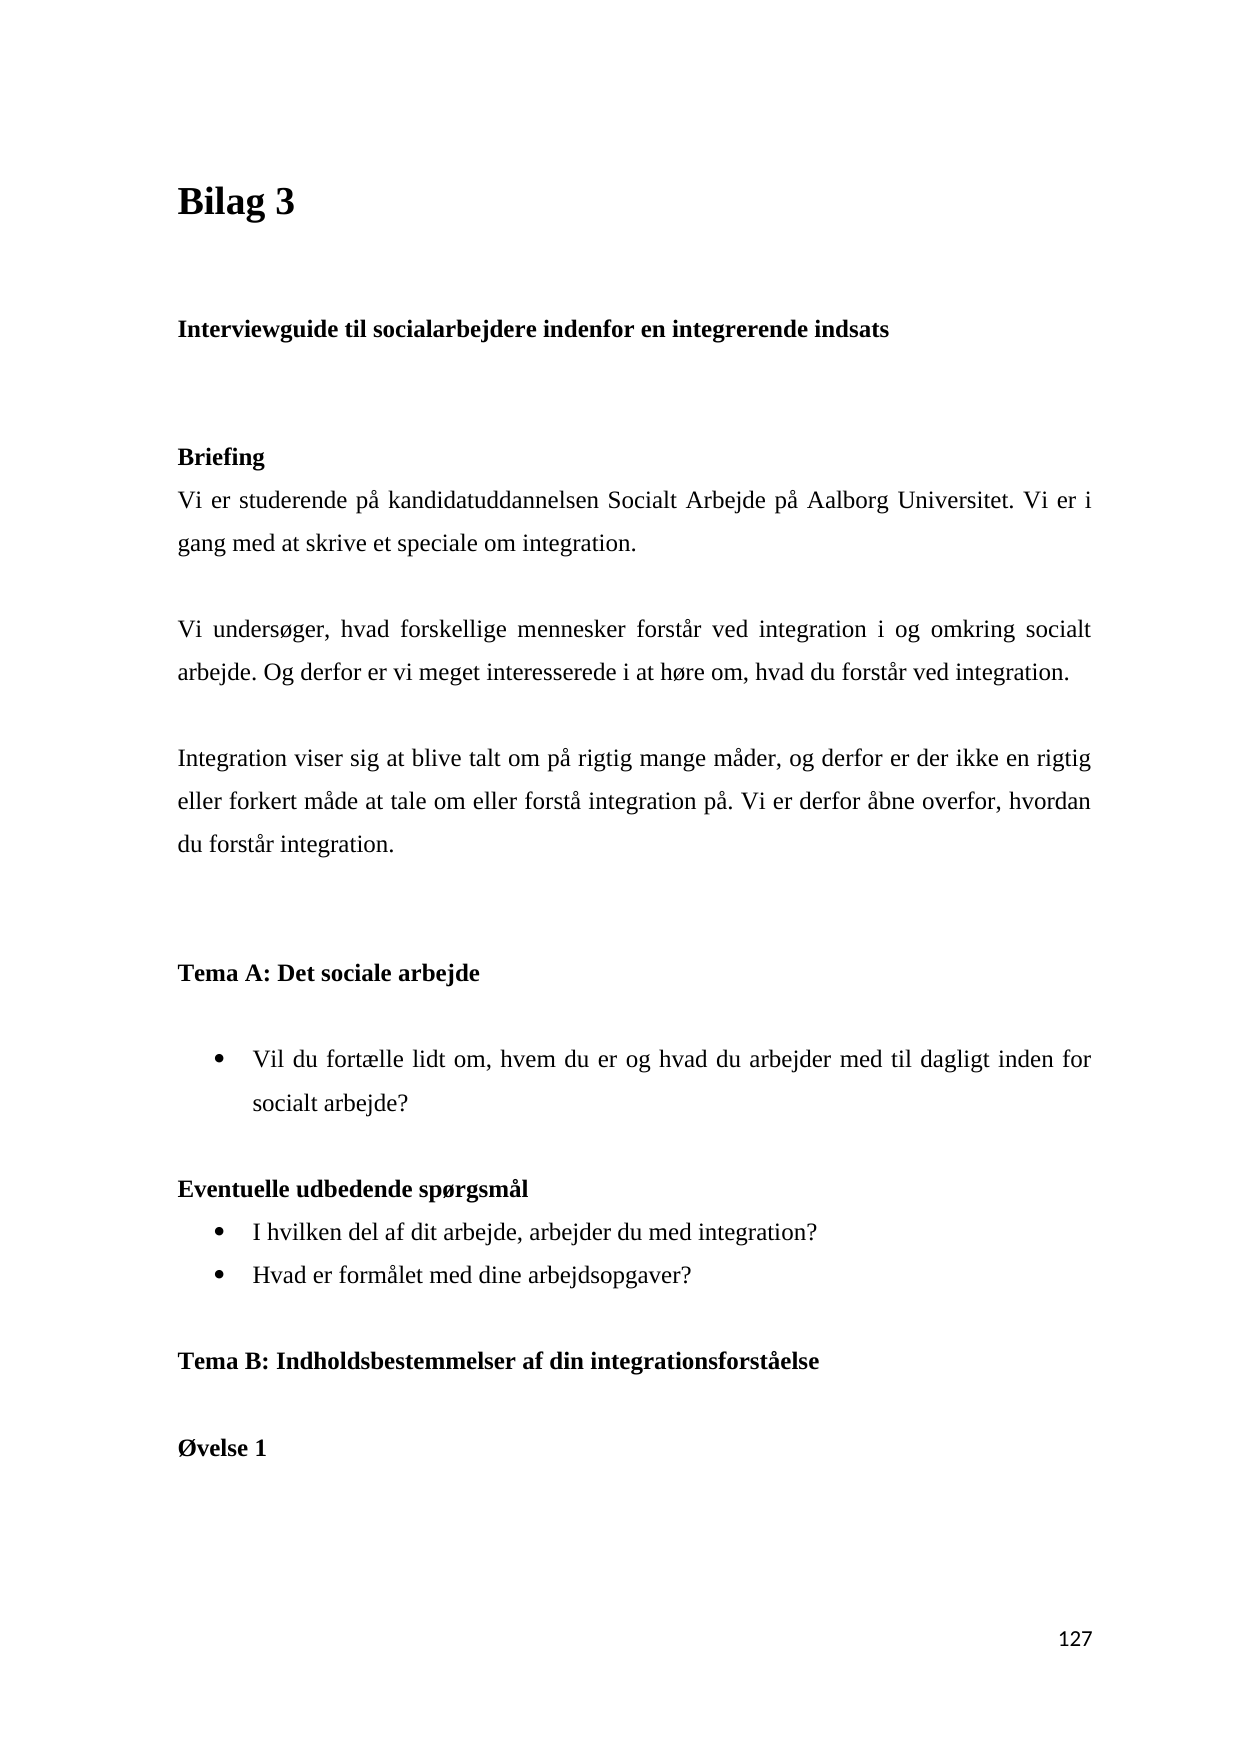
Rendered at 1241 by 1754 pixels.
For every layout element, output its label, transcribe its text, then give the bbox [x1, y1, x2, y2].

text Bilag 3 [177, 177, 1092, 223]
text Vi undersøger, hvad forskellige mennesker forstår ved integration i og omkring socialt arbejde. Og derfor er vi meget interesserede i at høre om, hvad du forstår ved integration. [177, 614, 1092, 686]
text Øvelse 1 [177, 1433, 1092, 1461]
list Hvad er formålet med dine arbejdsopgaver? [215, 1260, 1092, 1289]
text Interviewguide til socialarbejdere indenfor en integrerende indsats [177, 314, 1092, 342]
text Vi er studerende på kandidatuddannelsen Socialt Arbejde på Aalborg Universitet. Vi er i gang med at skrive et speciale om integration. [177, 485, 1092, 557]
text Briefing [177, 442, 1092, 470]
list I hvilken del af dit arbejde, arbejder du med integration? [215, 1217, 1092, 1246]
text Integration viser sig at blive talt om på rigtig mange måder, og derfor er der ikke en rigtig eller forkert måde at tale om eller forstå integration på. Vi er derfor åbne overfor, hvordan du forstår integration. [177, 743, 1092, 858]
text Tema B: Indholdsbestemmelser af din integrationsforståelse [177, 1346, 1092, 1375]
text Eventuelle udbedende spørgsmål [177, 1174, 1092, 1203]
text Tema A: Det sociale arbejde [177, 958, 1092, 987]
list Vil du fortælle lidt om, hvem du er og hvad du arbejder med til dagligt inden for socialt arbejde? [215, 1044, 1092, 1116]
